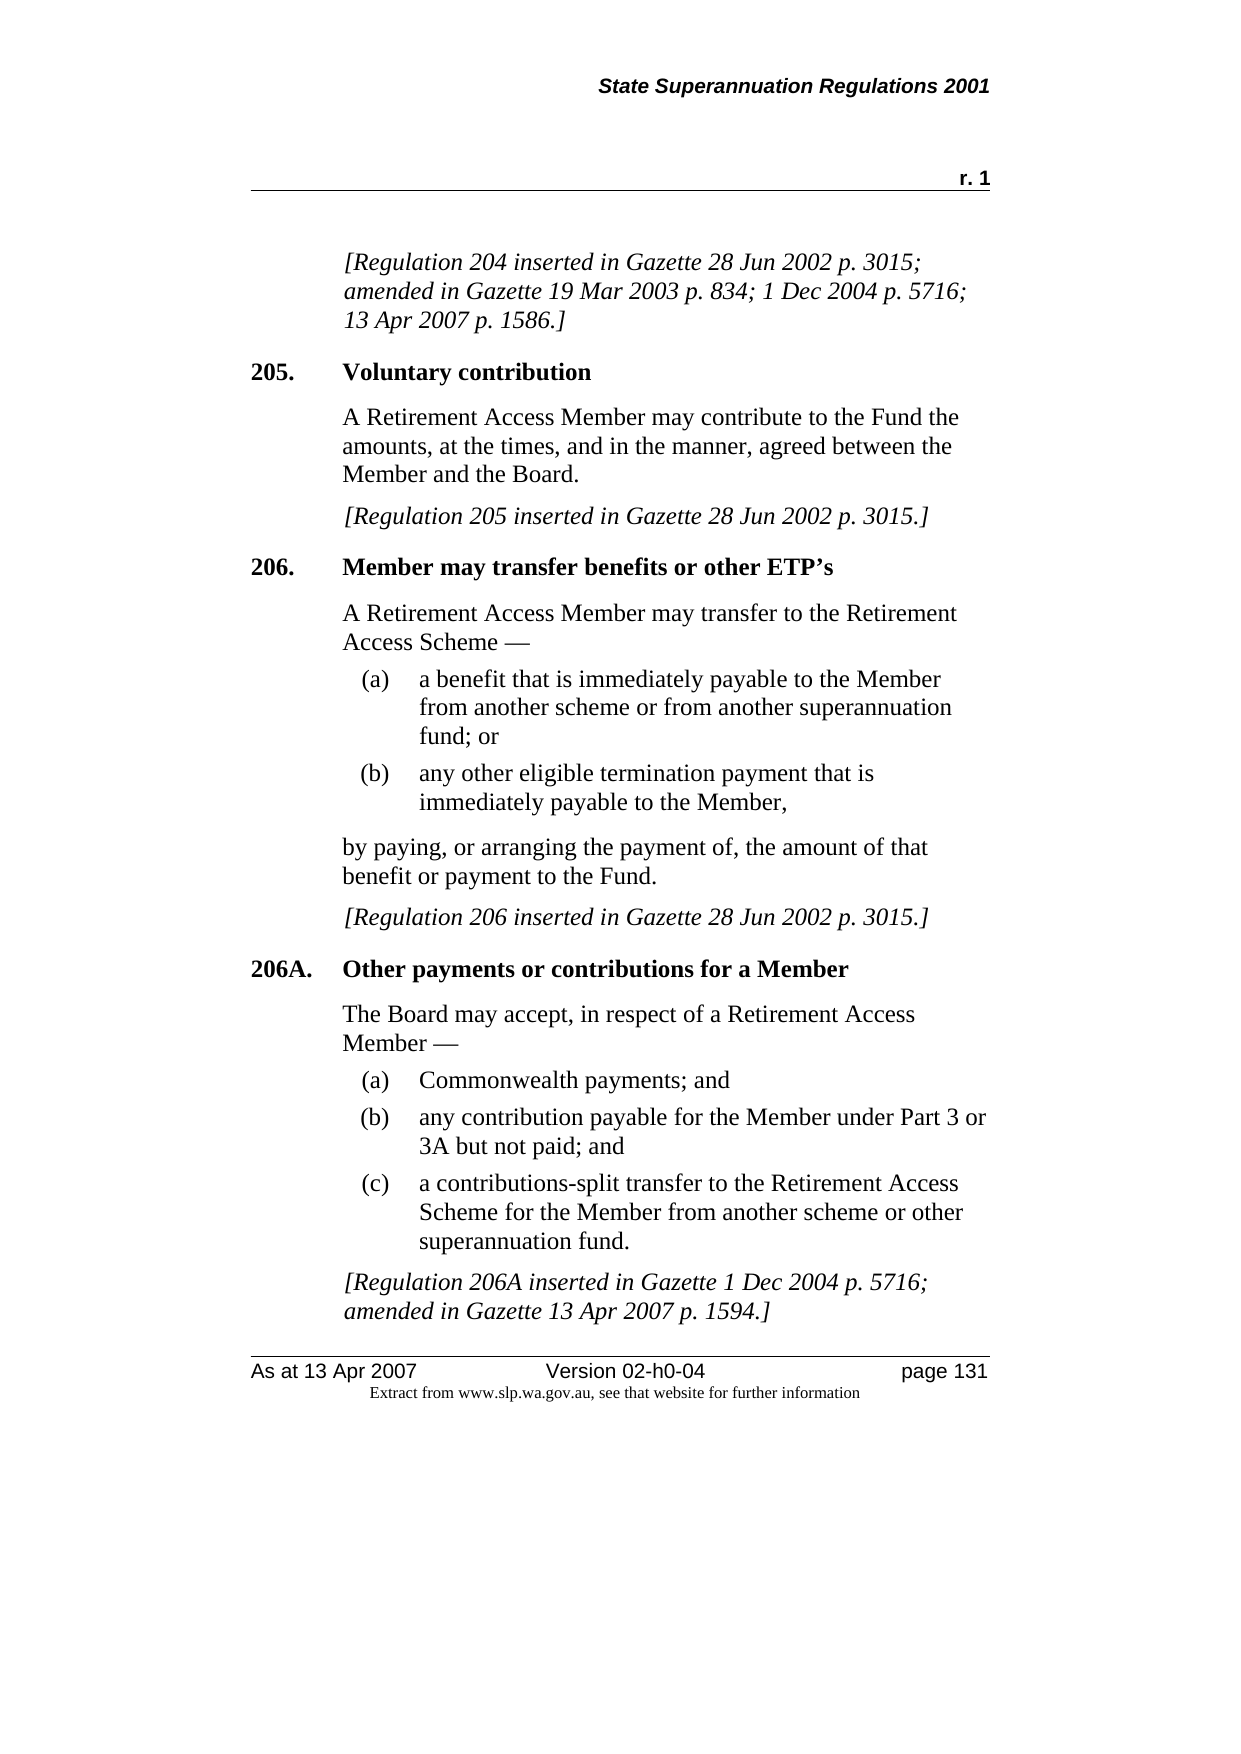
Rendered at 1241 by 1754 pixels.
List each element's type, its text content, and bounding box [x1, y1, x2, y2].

text [Regulation 206 inserted in Gazette 28 Jun 2002 p. 3015.] [251, 902, 990, 931]
text (c) a contributions-split transfer to the Retirement Access Scheme for the Member from another scheme or other superannuation fund. [251, 1168, 990, 1254]
text [Regulation 205 inserted in Gazette 28 Jun 2002 p. 3015.] [251, 501, 990, 529]
subtitle 206. Member may transfer benefits or other ETP’s [251, 552, 990, 581]
text (a) Commonwealth payments; and [251, 1065, 990, 1094]
text The Board may accept, in respect of a Retirement Access Member — [251, 999, 990, 1057]
text A Retirement Access Member may contribute to the Fund the amounts, at the times, and in the manner, agreed between the Member and the Board. [251, 402, 990, 488]
text [Regulation 206A inserted in Gazette 1 Dec 2004 p. 5716; amended in Gazette 13 Apr 2007 p. 1594.] [251, 1267, 990, 1324]
text (b) any contribution payable for the Member under Part 3 or 3A but not paid; and [251, 1102, 990, 1160]
subtitle 205. Voluntary contribution [251, 357, 990, 385]
subtitle 206A. Other payments or contributions for a Member [251, 954, 990, 983]
text A Retirement Access Member may transfer to the Retirement Access Scheme — [251, 598, 990, 655]
text by paying, or arranging the payment of, the amount of that benefit or payment to the Fund. [251, 832, 990, 890]
text [Regulation 204 inserted in Gazette 28 Jun 2002 p. 3015; amended in Gazette 19 Mar 2003 p. 834; 1 Dec 2004 p. 5716; 13 Apr 2007 p. 1586.] [251, 247, 990, 334]
text (b) any other eligible termination payment that is immediately payable to the Member, [251, 758, 990, 816]
text (a) a benefit that is immediately payable to the Member from another scheme or from another superannuation fund; or [251, 664, 990, 750]
